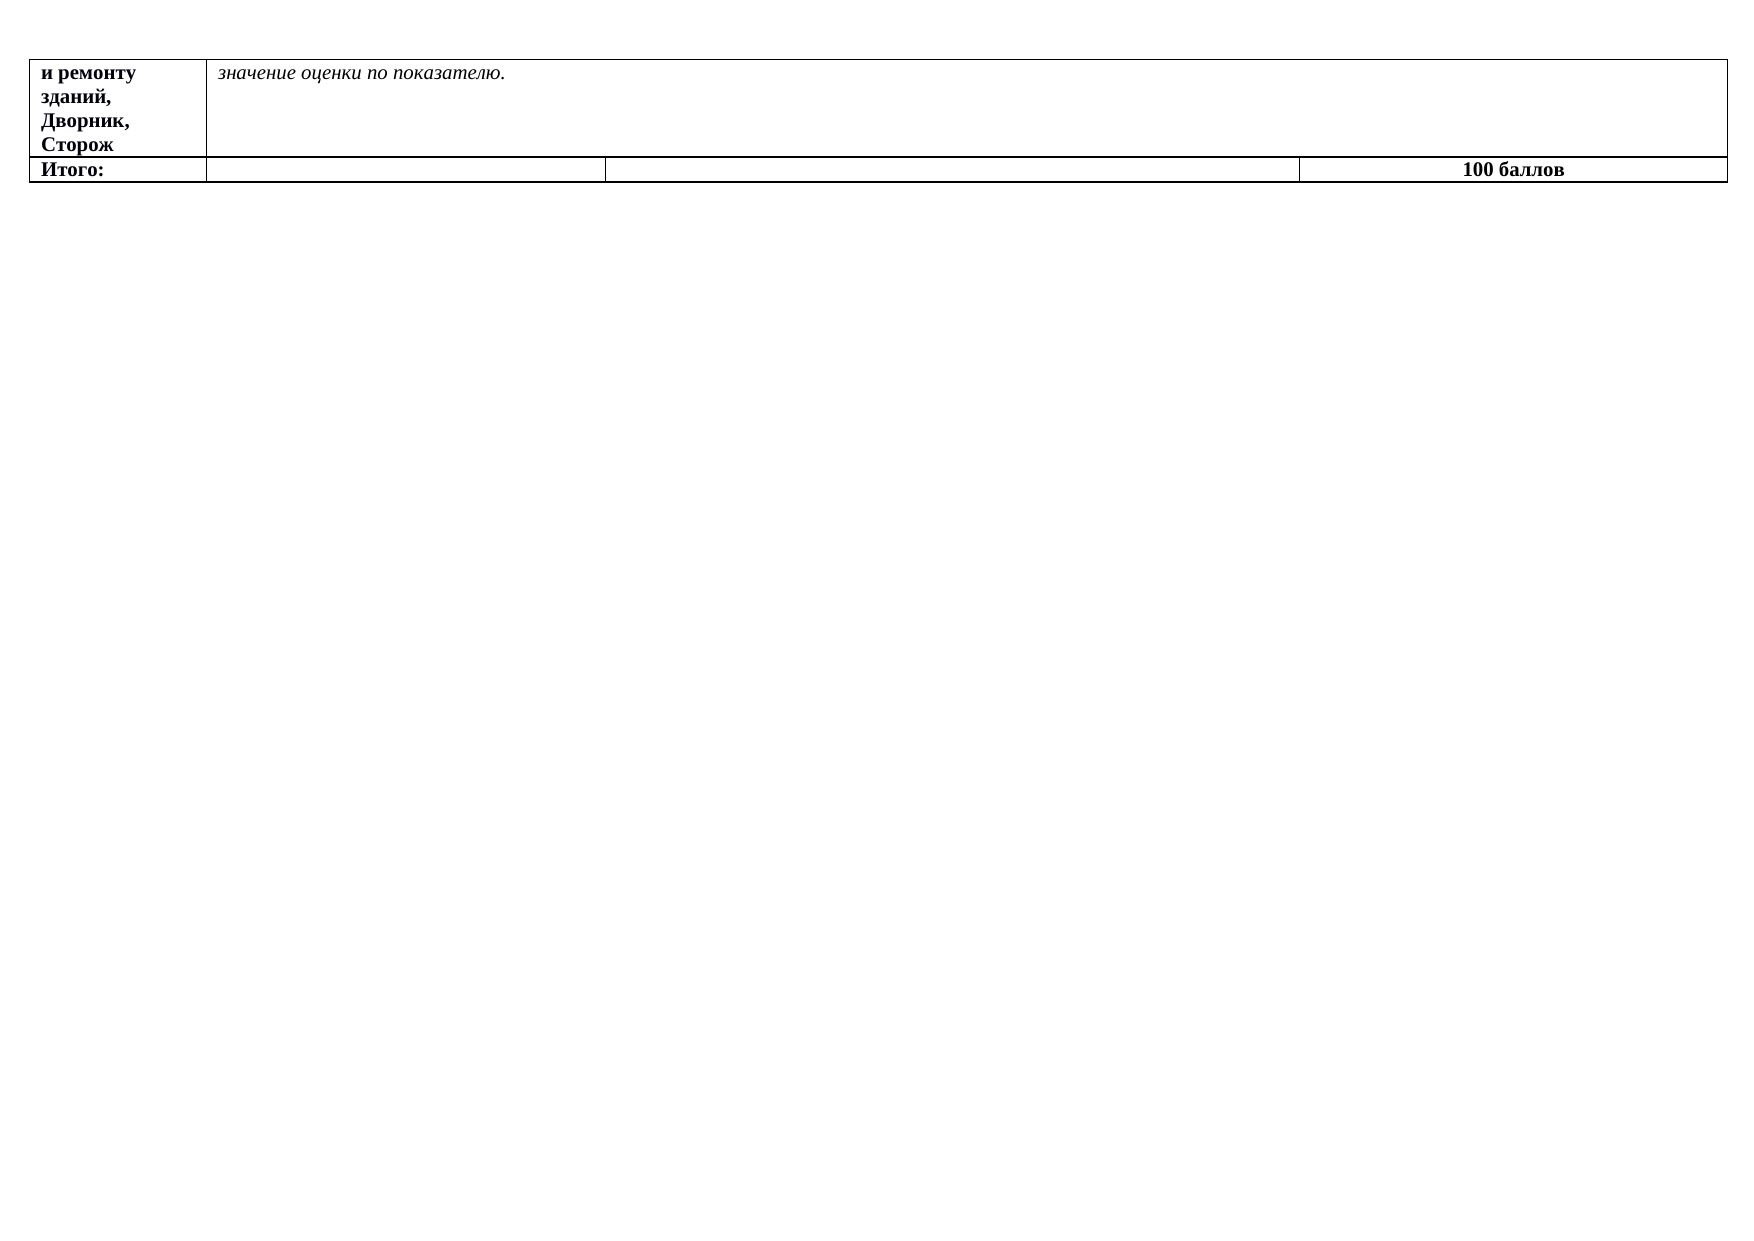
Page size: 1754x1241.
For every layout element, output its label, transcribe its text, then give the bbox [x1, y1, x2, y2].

table_cell 100 баллов [1300, 158, 1727, 181]
table_cell Итого: [30, 158, 206, 181]
table_cell [207, 158, 605, 181]
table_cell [207, 60, 1727, 156]
table_cell [606, 158, 1299, 181]
